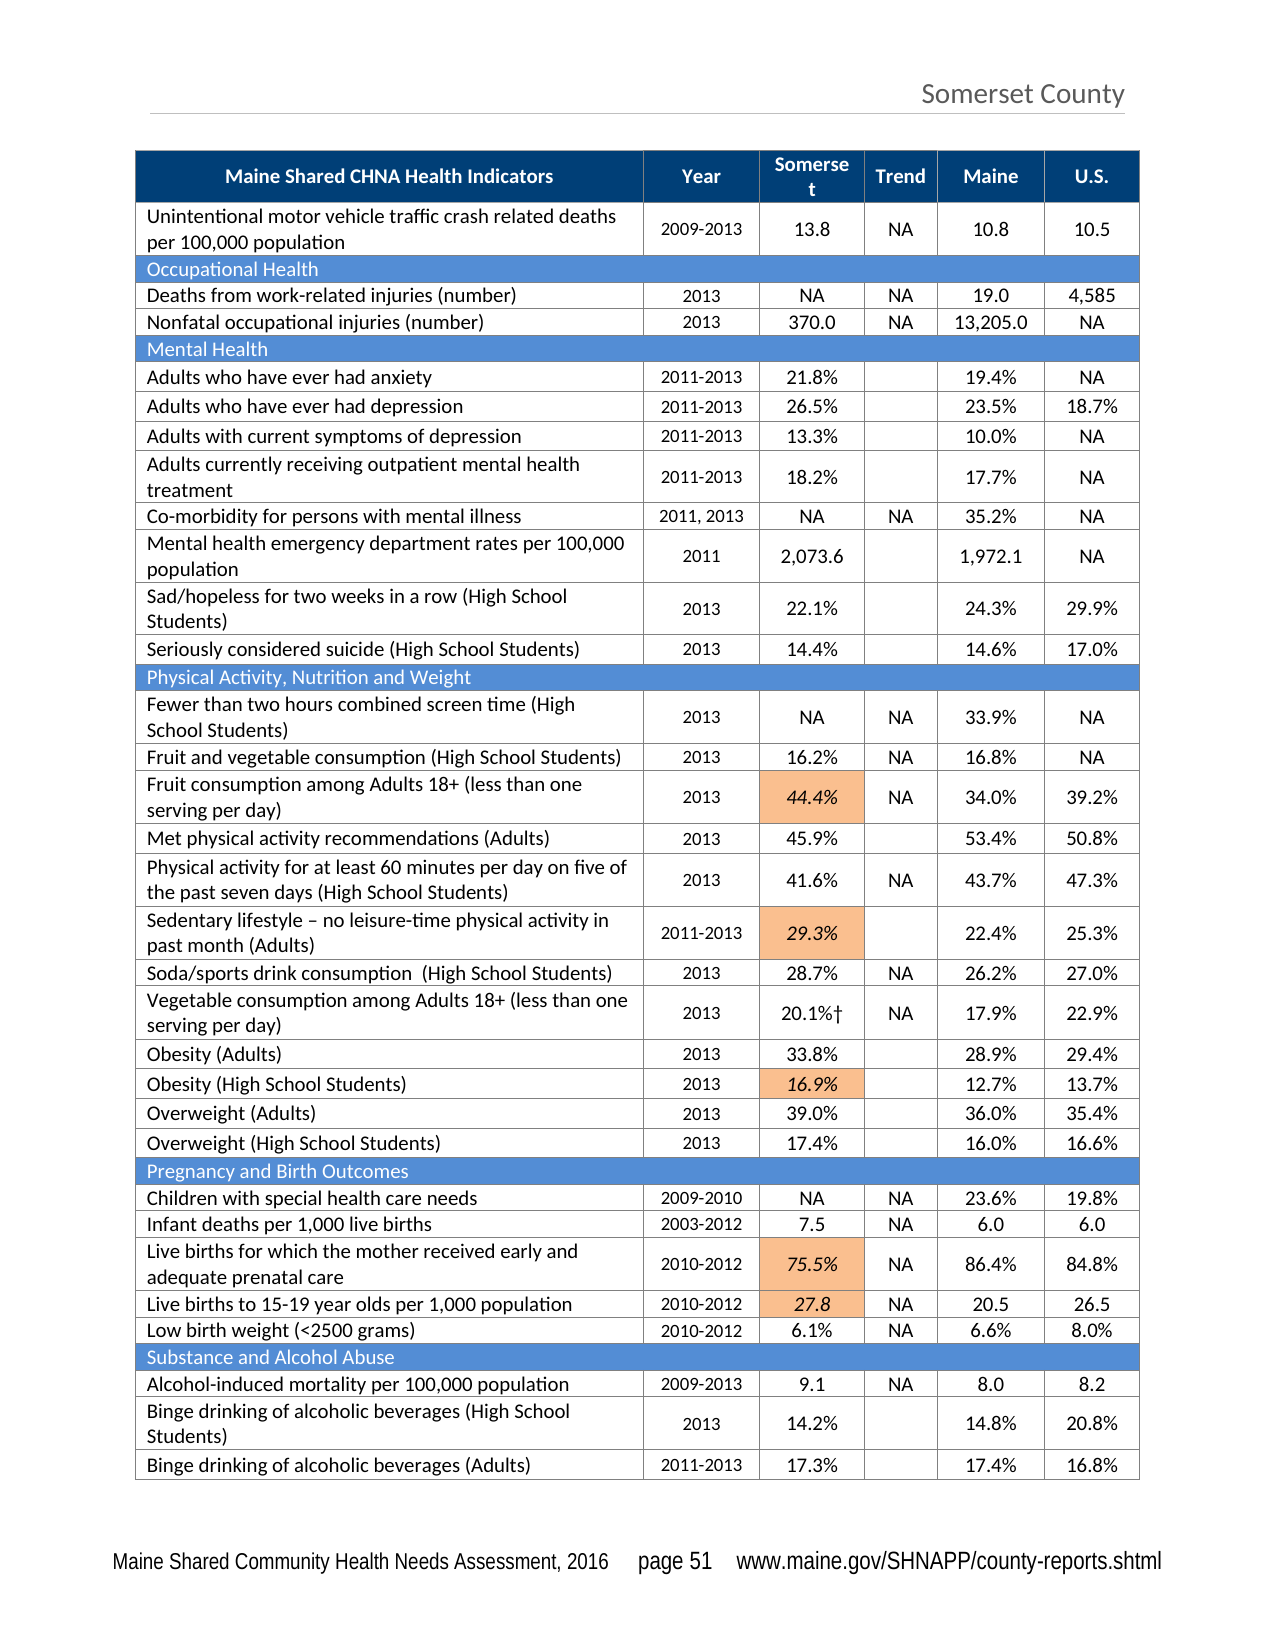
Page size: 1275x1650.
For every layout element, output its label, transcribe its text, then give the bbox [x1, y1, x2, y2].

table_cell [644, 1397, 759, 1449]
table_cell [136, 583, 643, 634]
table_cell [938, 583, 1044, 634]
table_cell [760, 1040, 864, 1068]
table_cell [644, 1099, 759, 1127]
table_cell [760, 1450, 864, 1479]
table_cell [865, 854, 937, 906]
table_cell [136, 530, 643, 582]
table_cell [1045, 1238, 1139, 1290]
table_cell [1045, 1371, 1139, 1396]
table_header Trend [865, 151, 937, 202]
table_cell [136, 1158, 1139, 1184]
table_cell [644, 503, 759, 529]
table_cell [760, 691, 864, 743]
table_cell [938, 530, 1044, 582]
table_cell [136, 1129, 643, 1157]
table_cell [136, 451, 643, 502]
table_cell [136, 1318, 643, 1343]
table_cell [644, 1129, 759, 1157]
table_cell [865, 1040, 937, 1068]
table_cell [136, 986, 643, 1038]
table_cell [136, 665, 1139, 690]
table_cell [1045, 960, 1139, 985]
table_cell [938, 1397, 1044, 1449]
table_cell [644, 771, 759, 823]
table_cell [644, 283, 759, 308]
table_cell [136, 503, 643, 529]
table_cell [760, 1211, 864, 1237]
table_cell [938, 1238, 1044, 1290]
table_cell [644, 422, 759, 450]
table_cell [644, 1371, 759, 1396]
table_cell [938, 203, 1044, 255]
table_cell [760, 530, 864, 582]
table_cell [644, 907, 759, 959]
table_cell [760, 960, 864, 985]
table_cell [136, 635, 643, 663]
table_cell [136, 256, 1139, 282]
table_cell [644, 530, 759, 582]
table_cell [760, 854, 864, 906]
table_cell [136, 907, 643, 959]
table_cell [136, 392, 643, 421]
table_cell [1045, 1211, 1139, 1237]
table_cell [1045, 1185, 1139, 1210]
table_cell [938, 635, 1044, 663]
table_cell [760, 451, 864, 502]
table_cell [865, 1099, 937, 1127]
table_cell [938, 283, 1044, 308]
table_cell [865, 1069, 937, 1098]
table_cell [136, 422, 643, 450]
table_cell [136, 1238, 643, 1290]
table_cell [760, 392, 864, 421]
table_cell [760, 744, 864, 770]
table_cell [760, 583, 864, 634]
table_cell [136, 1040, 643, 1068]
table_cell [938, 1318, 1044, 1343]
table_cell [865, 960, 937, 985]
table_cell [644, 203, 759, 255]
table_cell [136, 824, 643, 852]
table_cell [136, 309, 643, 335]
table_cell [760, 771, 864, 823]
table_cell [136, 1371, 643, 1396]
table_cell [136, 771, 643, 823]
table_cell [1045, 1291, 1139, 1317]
table_header Maine Shared CHNA Health Indicators [136, 151, 643, 202]
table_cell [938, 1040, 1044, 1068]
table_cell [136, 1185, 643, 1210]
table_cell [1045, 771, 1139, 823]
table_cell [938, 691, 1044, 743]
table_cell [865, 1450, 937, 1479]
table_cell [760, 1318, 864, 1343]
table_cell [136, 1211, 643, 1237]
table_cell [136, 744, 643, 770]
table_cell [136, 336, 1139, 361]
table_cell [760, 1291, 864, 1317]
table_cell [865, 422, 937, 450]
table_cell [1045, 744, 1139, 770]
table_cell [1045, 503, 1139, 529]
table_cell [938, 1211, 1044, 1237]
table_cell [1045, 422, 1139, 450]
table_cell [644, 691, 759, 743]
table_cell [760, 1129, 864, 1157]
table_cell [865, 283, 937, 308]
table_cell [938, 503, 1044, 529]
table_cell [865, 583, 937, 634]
table_header Somerset [760, 151, 864, 202]
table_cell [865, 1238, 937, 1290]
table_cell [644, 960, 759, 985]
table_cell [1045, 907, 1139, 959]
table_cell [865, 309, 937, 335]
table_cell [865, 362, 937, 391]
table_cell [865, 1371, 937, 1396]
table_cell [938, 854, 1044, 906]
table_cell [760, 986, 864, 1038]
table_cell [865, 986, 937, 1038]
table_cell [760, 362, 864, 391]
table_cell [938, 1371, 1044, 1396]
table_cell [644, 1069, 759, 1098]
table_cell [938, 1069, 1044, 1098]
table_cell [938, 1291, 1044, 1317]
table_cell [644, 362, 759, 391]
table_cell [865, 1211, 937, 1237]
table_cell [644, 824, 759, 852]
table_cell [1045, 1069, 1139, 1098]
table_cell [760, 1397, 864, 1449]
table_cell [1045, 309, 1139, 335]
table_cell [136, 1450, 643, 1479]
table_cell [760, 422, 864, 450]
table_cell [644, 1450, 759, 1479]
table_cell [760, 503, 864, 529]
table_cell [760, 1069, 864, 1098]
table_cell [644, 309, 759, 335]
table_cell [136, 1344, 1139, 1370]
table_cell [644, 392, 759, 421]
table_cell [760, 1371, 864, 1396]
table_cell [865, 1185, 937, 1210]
table_header Maine [938, 151, 1044, 202]
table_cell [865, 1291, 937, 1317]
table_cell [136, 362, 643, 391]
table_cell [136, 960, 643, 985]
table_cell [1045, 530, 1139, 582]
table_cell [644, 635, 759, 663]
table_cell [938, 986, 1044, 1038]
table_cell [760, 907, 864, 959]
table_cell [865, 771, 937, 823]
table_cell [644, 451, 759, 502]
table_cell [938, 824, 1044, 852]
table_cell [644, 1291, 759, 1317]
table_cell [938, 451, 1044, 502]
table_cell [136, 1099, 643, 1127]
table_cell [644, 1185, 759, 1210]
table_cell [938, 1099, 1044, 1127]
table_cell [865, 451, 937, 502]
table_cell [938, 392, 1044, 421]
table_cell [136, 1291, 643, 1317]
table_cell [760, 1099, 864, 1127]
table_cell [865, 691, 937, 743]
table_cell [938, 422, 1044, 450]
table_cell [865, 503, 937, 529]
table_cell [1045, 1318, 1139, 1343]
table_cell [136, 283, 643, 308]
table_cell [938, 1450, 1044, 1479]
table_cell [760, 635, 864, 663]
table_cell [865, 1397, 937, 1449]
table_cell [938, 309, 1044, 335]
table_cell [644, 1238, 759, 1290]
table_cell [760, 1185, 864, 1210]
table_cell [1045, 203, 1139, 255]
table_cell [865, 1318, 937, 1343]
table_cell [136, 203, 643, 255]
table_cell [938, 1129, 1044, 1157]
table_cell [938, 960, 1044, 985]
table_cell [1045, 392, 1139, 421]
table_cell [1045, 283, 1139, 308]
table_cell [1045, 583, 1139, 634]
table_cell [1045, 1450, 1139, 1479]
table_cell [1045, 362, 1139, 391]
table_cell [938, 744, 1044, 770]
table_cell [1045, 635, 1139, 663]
table_header Year [644, 151, 759, 202]
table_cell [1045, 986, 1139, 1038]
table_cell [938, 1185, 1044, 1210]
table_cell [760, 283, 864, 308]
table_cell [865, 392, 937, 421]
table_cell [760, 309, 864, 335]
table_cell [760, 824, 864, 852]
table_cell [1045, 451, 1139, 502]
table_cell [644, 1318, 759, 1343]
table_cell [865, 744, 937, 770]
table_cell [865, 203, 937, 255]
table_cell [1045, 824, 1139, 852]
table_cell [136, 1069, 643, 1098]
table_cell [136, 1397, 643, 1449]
table_header U.S. [1045, 151, 1139, 202]
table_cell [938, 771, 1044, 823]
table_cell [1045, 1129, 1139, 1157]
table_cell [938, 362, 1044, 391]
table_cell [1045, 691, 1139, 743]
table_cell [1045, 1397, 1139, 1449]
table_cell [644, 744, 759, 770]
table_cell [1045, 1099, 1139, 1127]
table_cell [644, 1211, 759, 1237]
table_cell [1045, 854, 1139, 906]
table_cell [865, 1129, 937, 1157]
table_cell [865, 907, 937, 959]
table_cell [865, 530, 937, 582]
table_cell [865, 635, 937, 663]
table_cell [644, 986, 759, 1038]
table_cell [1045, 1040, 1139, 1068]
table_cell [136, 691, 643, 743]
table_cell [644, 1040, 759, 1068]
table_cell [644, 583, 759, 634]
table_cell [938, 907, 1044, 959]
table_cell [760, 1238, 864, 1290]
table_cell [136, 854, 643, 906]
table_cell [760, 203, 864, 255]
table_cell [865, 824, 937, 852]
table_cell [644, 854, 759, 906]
